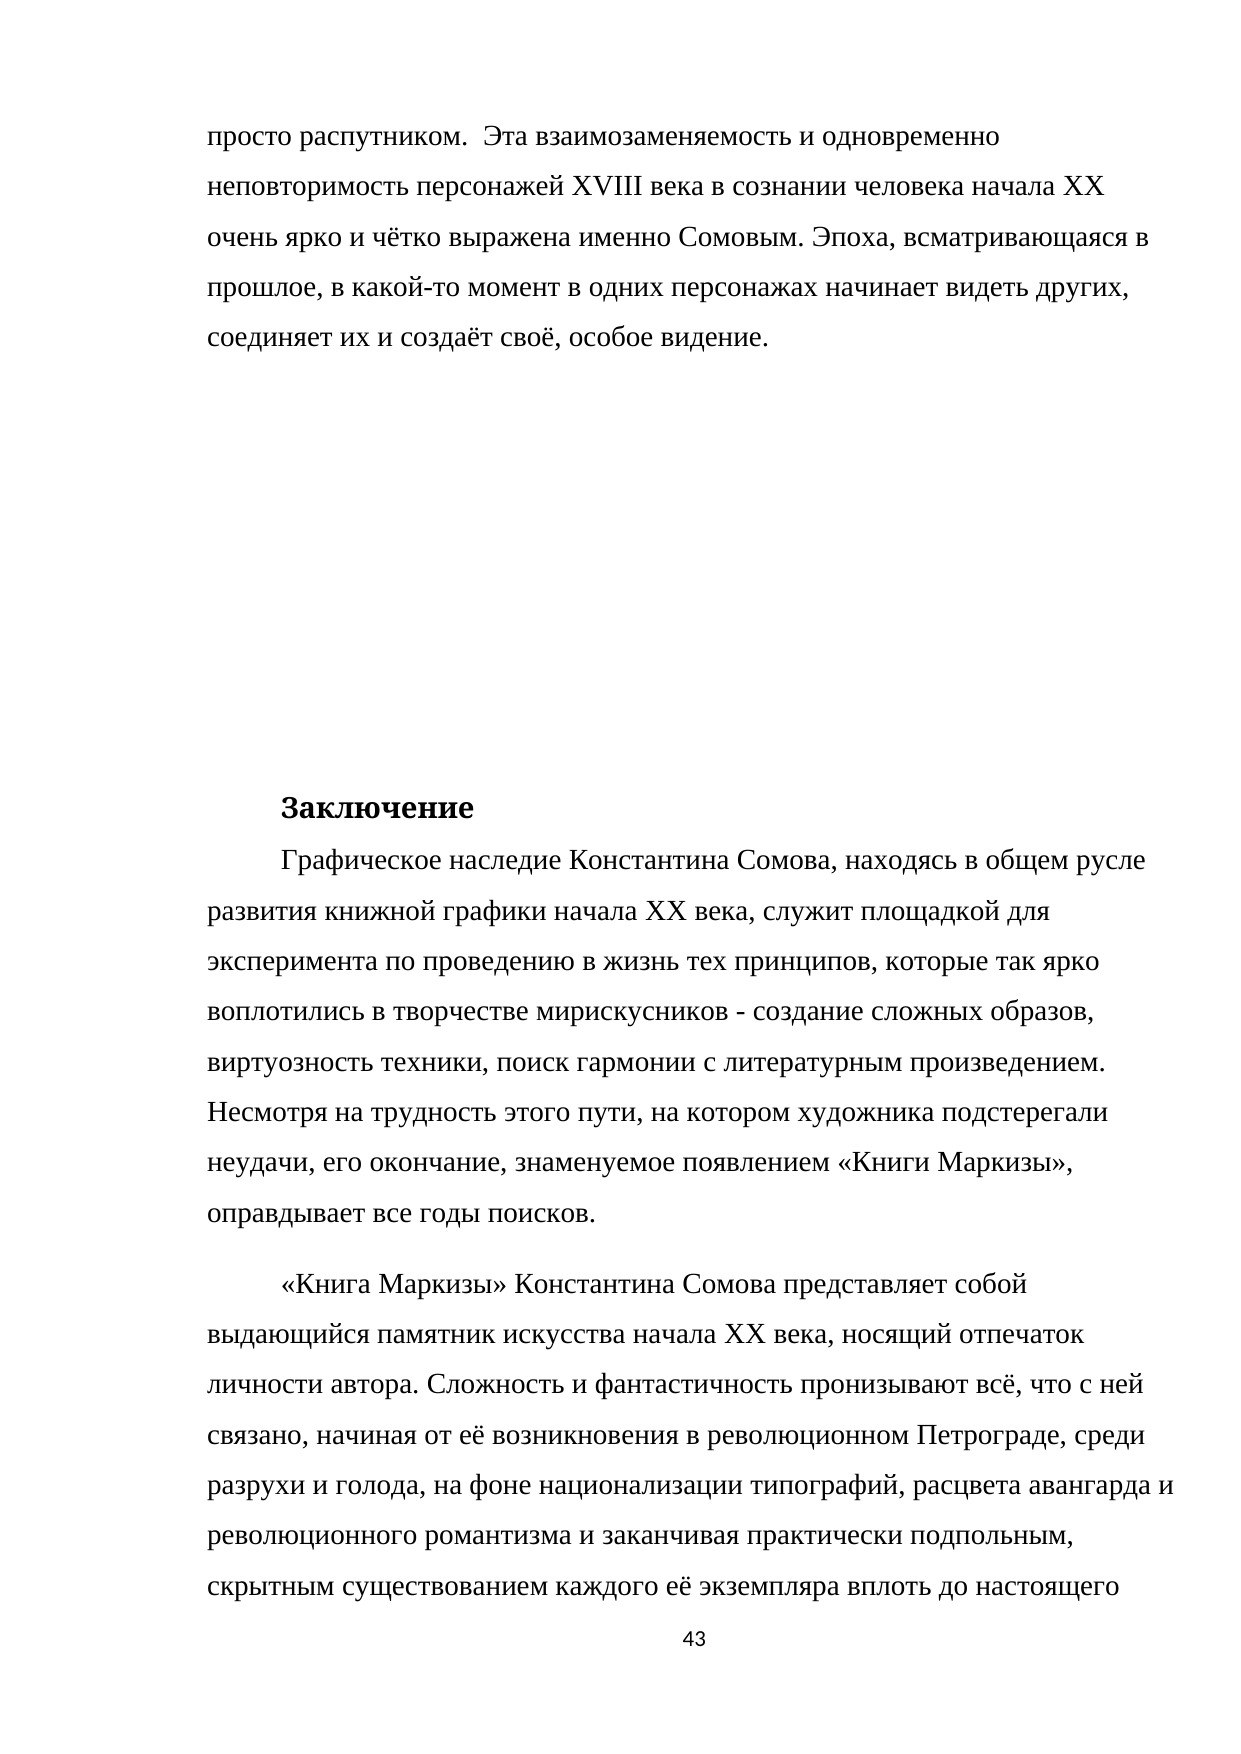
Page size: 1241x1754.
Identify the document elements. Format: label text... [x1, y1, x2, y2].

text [207, 118, 1181, 353]
subtitle Заключение [207, 792, 1181, 826]
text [207, 1266, 1181, 1601]
text Графическое наследие Константина Сомова, находясь в общем русле развития книжной графики начала XX века, служит площадкой для эксперимента по проведению в жизнь тех принципов, которые так ярко воплотились в творчестве мирискусников - создание сложных образов, виртуозность техники, поиск гармонии с литературным произведением. Несмотря на трудность этого пути, на котором художника подстерегали неудачи, его окончание, знаменуемое появлением «Книги Маркизы», оправдывает все годы поисков. [207, 842, 1181, 1228]
